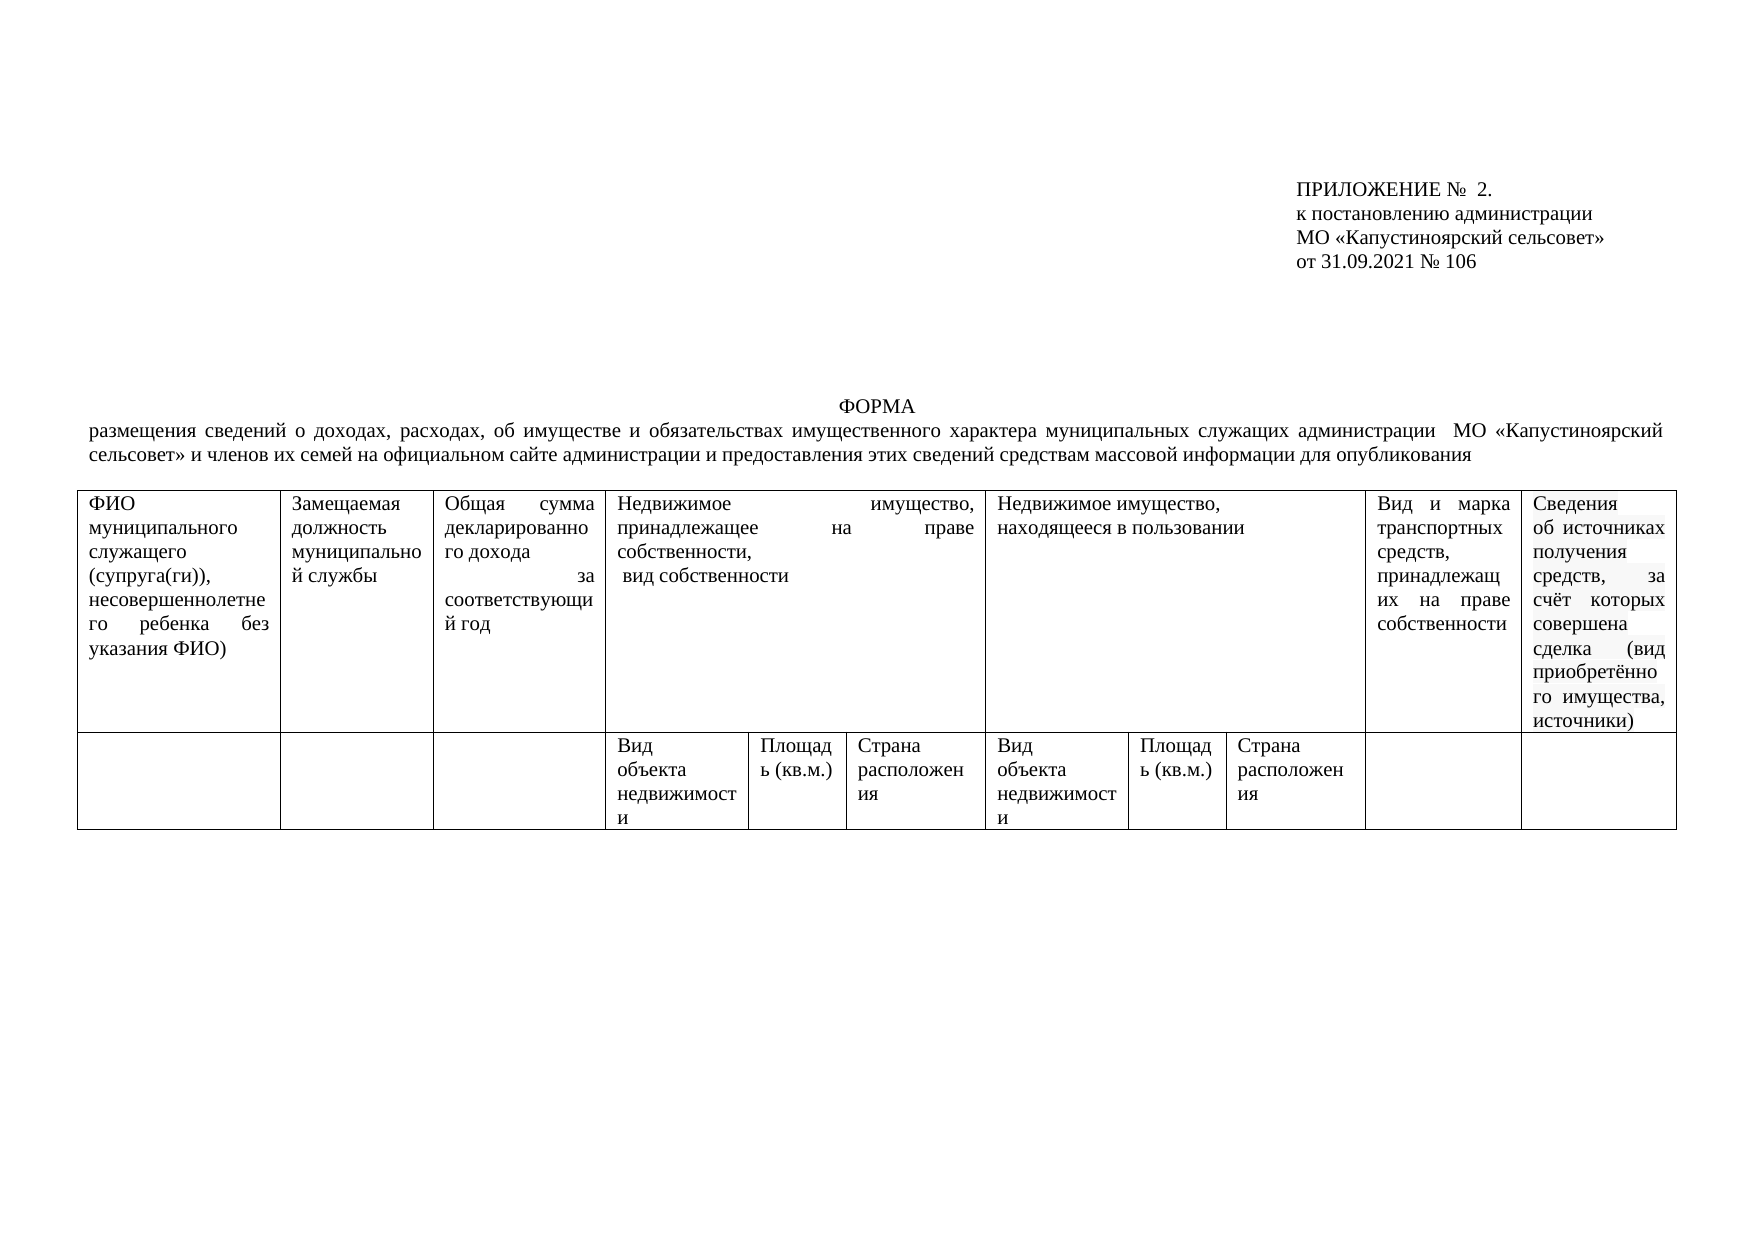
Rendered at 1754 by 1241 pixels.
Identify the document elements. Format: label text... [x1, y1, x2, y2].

table_header Замещаемая должность муниципальной службы [281, 491, 433, 732]
table_header Недвижимое имущество, принадлежащее на праве собственности, вид собственности [606, 491, 985, 732]
table_header ПРИЛОЖЕНИЕ № 2. к постановлению администрации МО «Капустиноярский сельсовет» от 31.09.2021 № 106 [1285, 177, 1665, 297]
table_cell Страна расположения [1227, 733, 1365, 829]
table_cell Площадь (кв.м.) [749, 733, 846, 829]
table_cell [281, 733, 433, 829]
text ФОРМА [89, 394, 1665, 418]
table_header Недвижимое имущество, находящееся в пользовании [986, 491, 1365, 732]
table_cell [434, 733, 605, 829]
table_cell [1522, 733, 1676, 829]
text размещения сведений о доходах, расходах, об имуществе и обязательствах имущественного характера муниципальных служащих администрации МО «Капустиноярский сельсовет» и членов их семей на официальном сайте администрации и предоставления этих сведений средствам массовой информации для опубликования [89, 418, 1665, 466]
table_header Общая сумма декларированного дохода за соответствующий год [434, 491, 605, 732]
table_header Вид и марка транспортных средств, принадлежащих на праве собственности [1366, 491, 1521, 732]
table_cell Страна расположения [847, 733, 985, 829]
table_cell Площадь (кв.м.) [1129, 733, 1226, 829]
table_cell [78, 733, 280, 829]
table_cell Вид объекта недвижимости [986, 733, 1128, 829]
table_cell Вид объекта недвижимости [606, 733, 748, 829]
table_header ФИО муниципального служащего (супруга(ги)), несовершеннолетнего ребенка без указания ФИО) [78, 491, 280, 732]
table_cell [1366, 733, 1521, 829]
table_header Сведения об источниках получения средств, за счёт которых совершена сделка (вид приобретённого имущества, источники) [1522, 491, 1676, 732]
